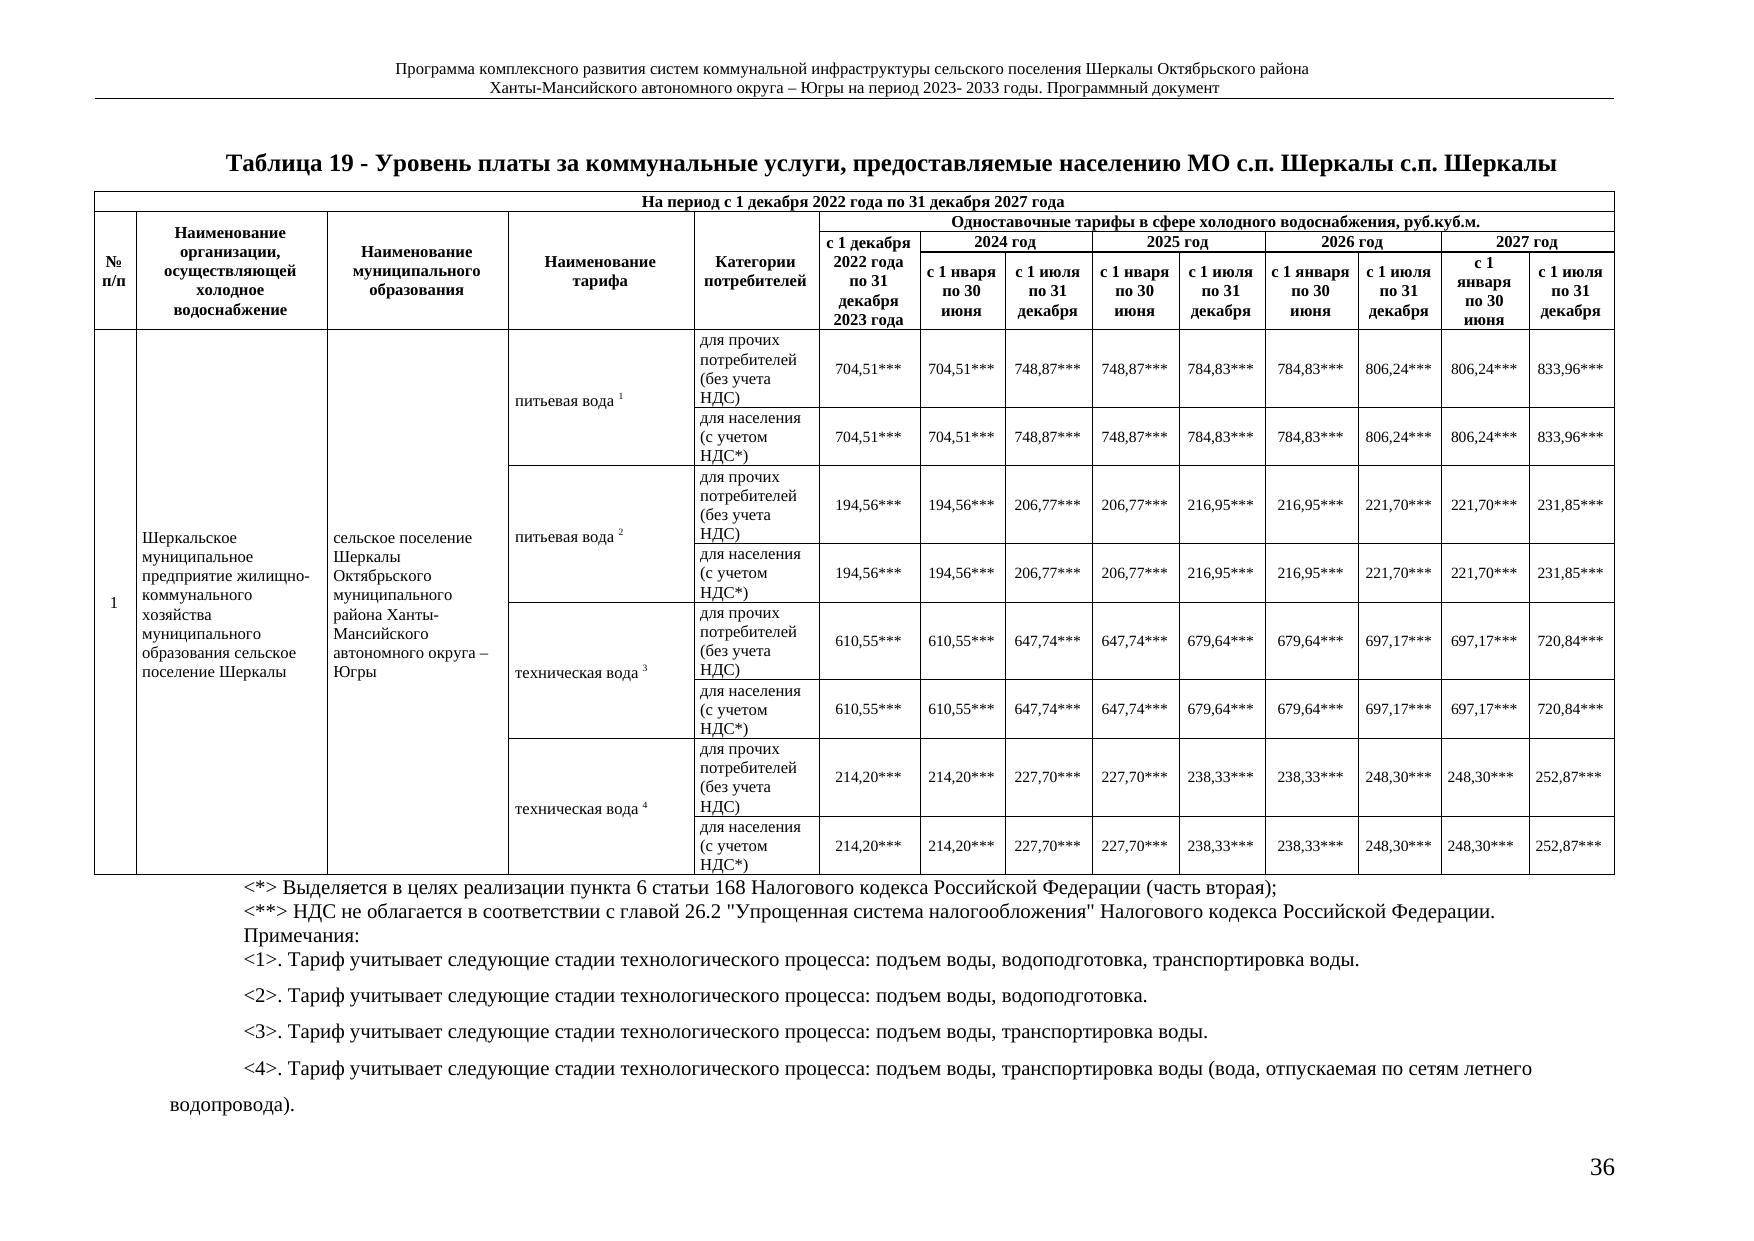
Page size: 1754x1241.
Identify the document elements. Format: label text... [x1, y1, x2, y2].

table_cell 206,77*** [1093, 466, 1179, 543]
table_cell 227,70*** [1093, 817, 1179, 874]
table_cell для прочих потребителей (без учета НДС) [695, 330, 819, 407]
table_cell Одноставочные тарифы в сфере холодного водоснабжения, руб.куб.м. [820, 212, 1614, 231]
table_cell 227,70*** [1006, 817, 1092, 874]
table_cell 748,87*** [1093, 408, 1179, 465]
table_cell 238,33*** [1180, 817, 1265, 874]
table_cell 206,77*** [1006, 466, 1092, 543]
table_cell 647,74*** [1093, 603, 1179, 679]
table_cell 2025 год [1093, 232, 1265, 251]
table_cell 720,84*** [1530, 680, 1614, 738]
table_cell 748,87*** [1093, 330, 1179, 407]
table_cell 206,77*** [1093, 544, 1179, 602]
table_cell 748,87*** [1006, 330, 1092, 407]
table_cell 748,87*** [1006, 408, 1092, 465]
table_cell для населения (с учетом НДС*) [695, 680, 819, 738]
table_cell 238,33*** [1266, 817, 1358, 874]
table_cell 679,64*** [1266, 603, 1358, 679]
table_cell 2027 год [1442, 232, 1614, 251]
table_cell техническая вода 4 [509, 739, 694, 874]
table_cell питьевая вода 1 [509, 330, 694, 465]
table_cell 806,24*** [1442, 408, 1529, 465]
table_cell 194,56*** [820, 544, 920, 602]
table_cell 214,20*** [921, 817, 1005, 874]
table_header На период с 1 декабря 2022 года по 31 декабря 2027 года [95, 192, 1614, 211]
table_cell 231,85*** [1530, 466, 1614, 543]
table_cell 806,24*** [1359, 408, 1441, 465]
table_cell 784,83*** [1180, 330, 1265, 407]
table_cell 221,70*** [1359, 466, 1441, 543]
table_cell 697,17*** [1442, 680, 1529, 738]
table_cell для населения (с учетом НДС*) [695, 544, 819, 602]
table_cell 252,87*** [1530, 817, 1614, 874]
table_cell 704,51*** [820, 330, 920, 407]
table_cell 194,56*** [820, 466, 920, 543]
table_cell 679,64*** [1266, 680, 1358, 738]
table_cell 221,70*** [1442, 544, 1529, 602]
table_cell 784,83*** [1266, 330, 1358, 407]
table_cell 833,96*** [1530, 330, 1614, 407]
table_cell 214,20*** [820, 817, 920, 874]
table_cell для населения (с учетом НДС*) [695, 817, 819, 874]
table_cell с 1 января по 30 июня [1442, 253, 1529, 329]
table_cell 206,77*** [1006, 544, 1092, 602]
table_cell с 1 июля по 31 декабря [1006, 253, 1092, 329]
table_cell 214,20*** [820, 739, 920, 816]
table_cell 214,20*** [921, 739, 1005, 816]
table_cell Наименование муниципального образования [328, 212, 508, 329]
table_cell 194,56*** [921, 466, 1005, 543]
table_cell 610,55*** [921, 603, 1005, 679]
table_cell Наименование организации, осуществляющей холодное водоснабжение [137, 212, 327, 329]
table_cell 704,51*** [921, 330, 1005, 407]
table_cell 784,83*** [1180, 408, 1265, 465]
table_cell 248,30*** [1442, 739, 1529, 816]
table_cell 784,83*** [1266, 408, 1358, 465]
table_cell техническая вода 3 [509, 603, 694, 738]
table_cell сельское поселение Шеркалы Октябрьского муниципального района Ханты-Мансийского автономного округа – Югры [328, 330, 508, 874]
table_cell с 1 июля по 31 декабря [1530, 253, 1614, 329]
table_cell для прочих потребителей (без учета НДС) [695, 739, 819, 816]
table_cell 221,70*** [1359, 544, 1441, 602]
table_cell с 1 нваря по 30 июня [1093, 253, 1179, 329]
table_cell 216,95*** [1266, 544, 1358, 602]
table_cell 679,64*** [1180, 680, 1265, 738]
table_cell 194,56*** [921, 544, 1005, 602]
table_cell 248,30*** [1359, 739, 1441, 816]
table_cell 610,55*** [921, 680, 1005, 738]
text Таблица 19 - Уровень платы за коммунальные услуги, предоставляемые населению МО с.п. Шеркалы с.п. Шеркалы [94, 148, 1614, 176]
table_cell 216,95*** [1180, 466, 1265, 543]
table_cell № п/п [95, 212, 136, 329]
table_cell 720,84*** [1530, 603, 1614, 679]
table_cell 221,70*** [1442, 466, 1529, 543]
text <4>. Тариф учитывает следующие стадии технологического процесса: подъем воды, транспортировка воды (вода, отпускаемая по сетям летнего водопровода). [169, 1056, 1614, 1116]
table_cell 238,33*** [1180, 739, 1265, 816]
table_cell 227,70*** [1006, 739, 1092, 816]
table_cell для прочих потребителей (без учета НДС) [695, 603, 819, 679]
table_cell питьевая вода 2 [509, 466, 694, 602]
table_cell 216,95*** [1266, 466, 1358, 543]
table_cell 697,17*** [1442, 603, 1529, 679]
table_cell для населения (с учетом НДС*) [695, 408, 819, 465]
table_cell 704,51*** [921, 408, 1005, 465]
table_cell 2026 год [1266, 232, 1441, 251]
table_cell 1 [95, 330, 136, 874]
table_cell 647,74*** [1006, 603, 1092, 679]
text <1>. Тариф учитывает следующие стадии технологического процесса: подъем воды, водоподготовка, транспортировка воды. [169, 947, 1614, 971]
text Примечания: [169, 923, 1614, 947]
table_cell 248,30*** [1359, 817, 1441, 874]
text <*> Выделяется в целях реализации пункта 6 статьи 168 Налогового кодекса Российской Федерации (часть вторая); [169, 875, 1614, 899]
table_cell 806,24*** [1359, 330, 1441, 407]
table_cell с 1 июля по 31 декабря [1180, 253, 1265, 329]
table_cell 610,55*** [820, 680, 920, 738]
table_cell 806,24*** [1442, 330, 1529, 407]
table_cell 833,96*** [1530, 408, 1614, 465]
text <3>. Тариф учитывает следующие стадии технологического процесса: подъем воды, транспортировка воды. [169, 1019, 1614, 1043]
table_cell с 1 декабря 2022 года по 31 декабря 2023 года [820, 232, 920, 329]
table_cell 697,17*** [1359, 680, 1441, 738]
table_cell 227,70*** [1093, 739, 1179, 816]
table_cell 216,95*** [1180, 544, 1265, 602]
table_cell 647,74*** [1006, 680, 1092, 738]
table_cell с 1 января по 30 июня [1266, 253, 1358, 329]
table_cell 248,30*** [1442, 817, 1529, 874]
table_cell 2024 год [921, 232, 1092, 251]
table_cell 697,17*** [1359, 603, 1441, 679]
table_cell Категории потребителей [695, 212, 819, 329]
table_cell 647,74*** [1093, 680, 1179, 738]
table_cell 231,85*** [1530, 544, 1614, 602]
table_cell с 1 нваря по 30 июня [921, 253, 1005, 329]
table_cell 704,51*** [820, 408, 920, 465]
table_cell для прочих потребителей (без учета НДС) [695, 466, 819, 543]
table_cell 679,64*** [1180, 603, 1265, 679]
table_cell Шеркальское муниципальное предприятие жилищно-коммунального хозяйства муниципального образования сельское поселение Шеркалы [137, 330, 327, 874]
text <**> НДС не облагается в соответствии с главой 26.2 "Упрощенная система налогообложения" Налогового кодекса Российской Федерации. [169, 899, 1614, 923]
text <2>. Тариф учитывает следующие стадии технологического процесса: подъем воды, водоподготовка. [169, 983, 1614, 1007]
table_cell с 1 июля по 31 декабря [1359, 253, 1441, 329]
table_cell 238,33*** [1266, 739, 1358, 816]
table_cell 610,55*** [820, 603, 920, 679]
table_cell Наименование тарифа [509, 212, 694, 329]
table_cell 252,87*** [1530, 739, 1614, 816]
